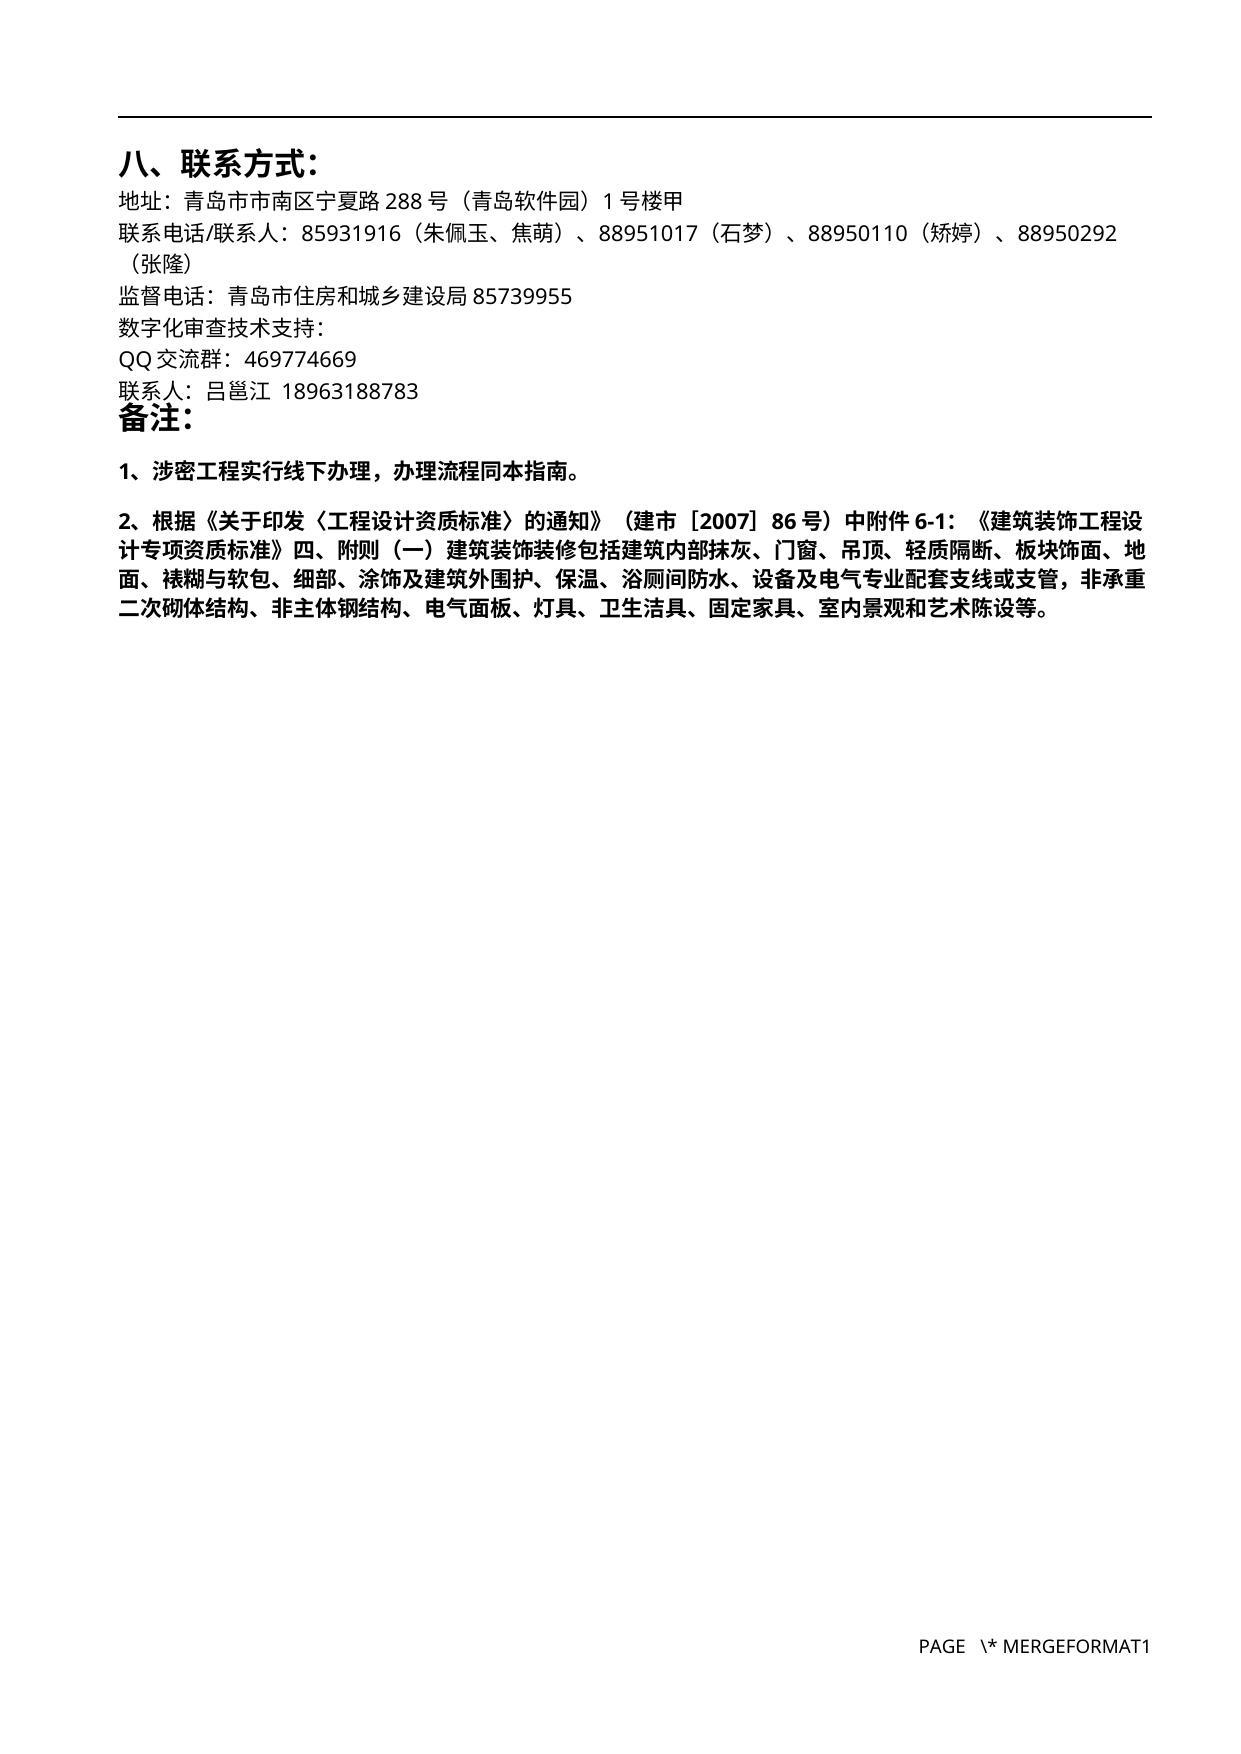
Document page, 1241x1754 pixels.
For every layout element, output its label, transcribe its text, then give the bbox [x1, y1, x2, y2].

text 备注： [118, 406, 1152, 435]
text 1、涉密工程实行线下办理，办理流程同本指南。 [118, 456, 1152, 485]
text 联系电话/联系人：85931916（朱佩玉、焦萌）、88951017（石梦）、88950110（矫婷）、88950292（张隆） [118, 216, 1152, 279]
text 监督电话：青岛市住房和城乡建设局85739955 [118, 279, 1152, 311]
text 地址：青岛市市南区宁夏路288号（青岛软件园）1号楼甲 [118, 184, 1152, 216]
text 数字化审查技术支持： [118, 311, 1152, 342]
text 联系人：吕邕江 18963188783 [118, 374, 1152, 406]
text QQ交流群：469774669 [118, 342, 1152, 374]
text 八、联系方式： [118, 139, 1152, 184]
text 2、根据《关于印发〈工程设计资质标准〉的通知》（建市［2007］86号）中附件6-1：《建筑装饰工程设计专项资质标准》四、附则（一）建筑装饰装修包括建筑内部抹灰、门窗、吊顶、轻质隔断、板块饰面、地面、裱糊与软包、细部、涂饰及建筑外围护、保温、浴厕间防水、设备及电气专业配套支线或支管，非承重二次砌体结构、非主体钢结构、电气面板、灯具、卫生洁具、固定家具、室内景观和艺术陈设等。 [118, 506, 1152, 623]
